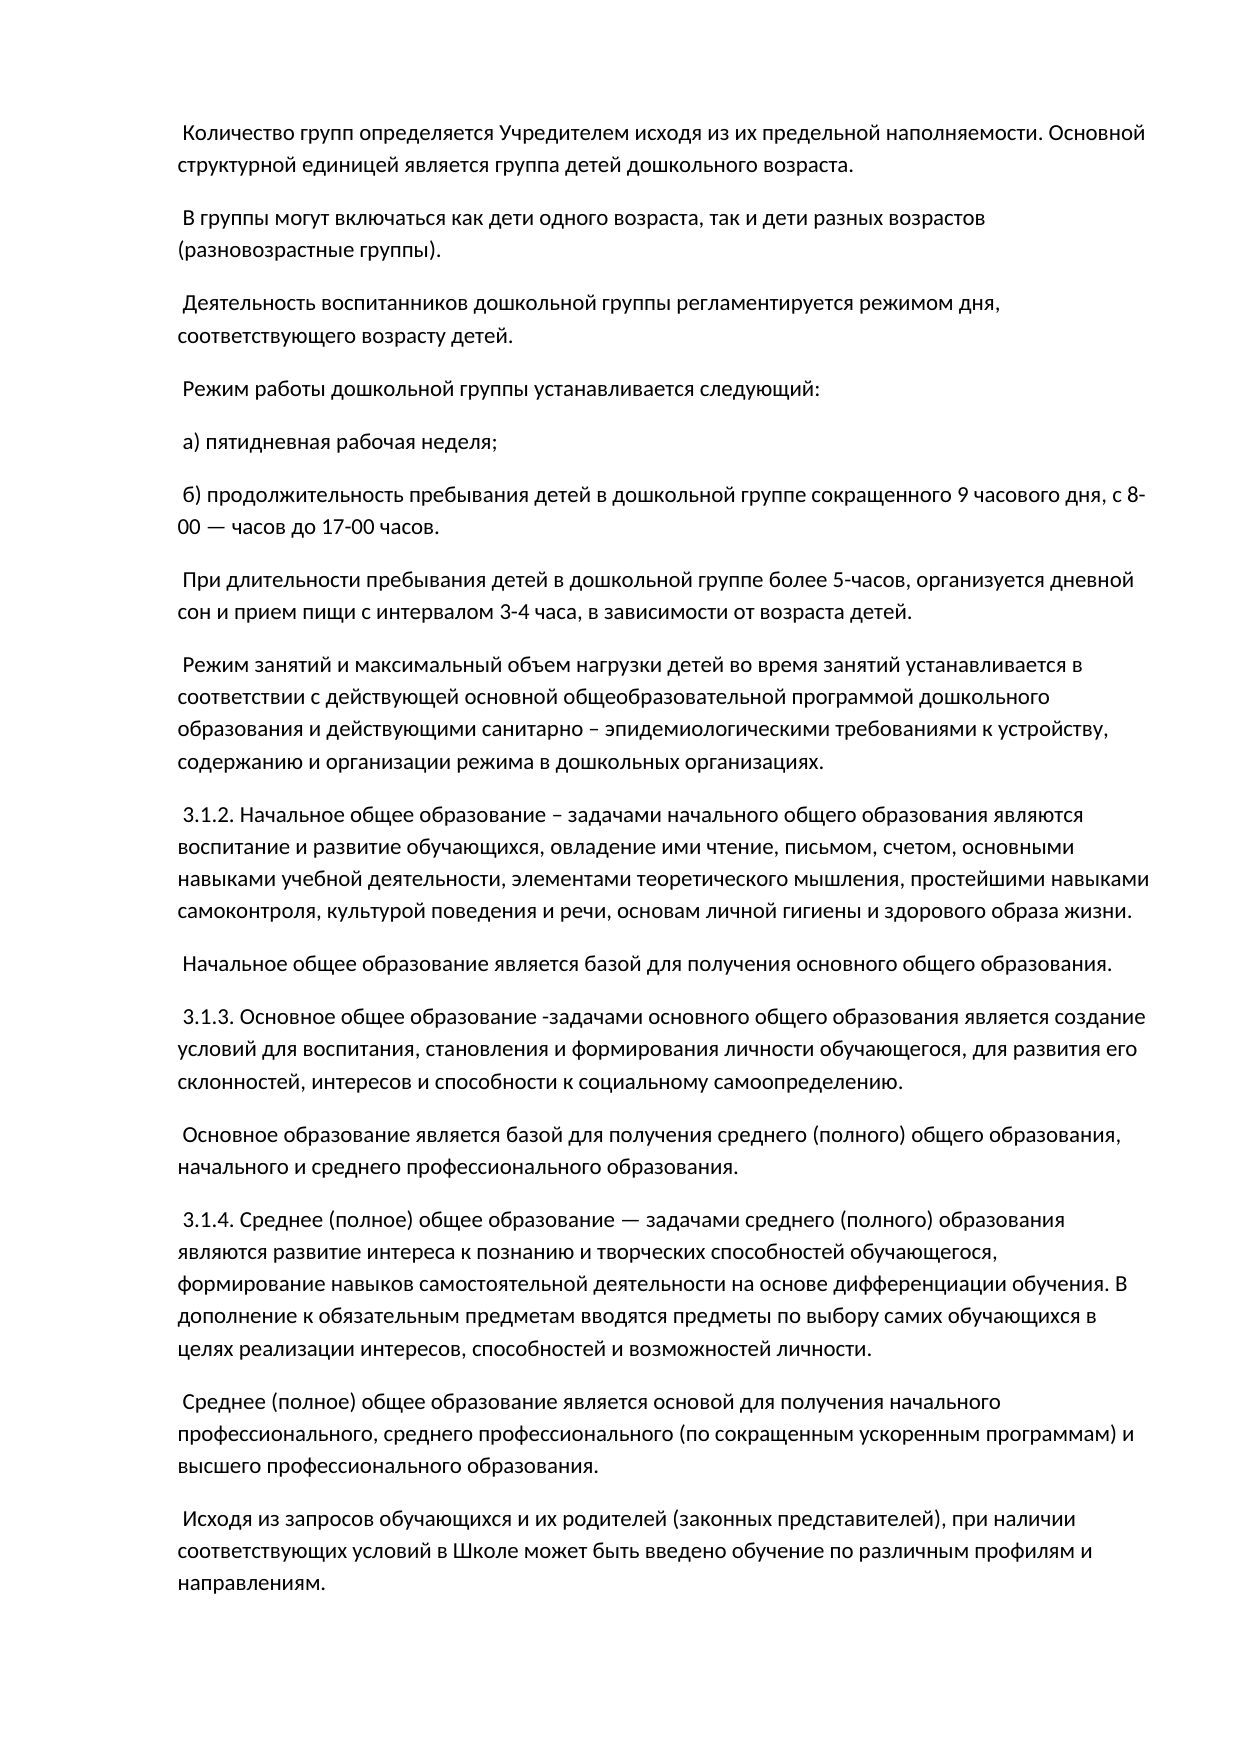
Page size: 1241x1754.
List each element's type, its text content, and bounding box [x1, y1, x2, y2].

text Количество групп определяется Учредителем исходя из их предельной наполняемости. Основной структурной единицей является группа детей дошкольного возраста. [177, 118, 1152, 178]
text 3.1.4. Среднее (полное) общее образование — задачами среднего (полного) образования являются развитие интереса к познанию и творческих способностей обучающегося, формирование навыков самостоятельной деятельности на основе дифференциации обучения. В дополнение к обязательным предметам вводятся предметы по выбору самих обучающихся в целях реализации интересов, способностей и возможностей личности. [177, 1205, 1152, 1362]
text Начальное общее образование является базой для получения основного общего образования. [177, 949, 1152, 977]
text б) продолжительность пребывания детей в дошкольной группе сокращенного 9 часового дня, с 8-00 — часов до 17-00 часов. [177, 480, 1152, 540]
text Режим работы дошкольной группы устанавливается следующий: [177, 374, 1152, 402]
text Деятельность воспитанников дошкольной группы регламентируется режимом дня, соответствующего возрасту детей. [177, 288, 1152, 349]
text В группы могут включаться как дети одного возраста, так и дети разных возрастов (разновозрастные группы). [177, 203, 1152, 263]
text 3.1.2. Начальное общее образование – задачами начального общего образования являются воспитание и развитие обучающихся, овладение ими чтение, письмом, счетом, основными навыками учебной деятельности, элементами теоретического мышления, простейшими навыками самоконтроля, культурой поведения и речи, основам личной гигиены и здорового образа жизни. [177, 800, 1152, 924]
text При длительности пребывания детей в дошкольной группе более 5-часов, организуется дневной сон и прием пищи с интервалом 3-4 часа, в зависимости от возраста детей. [177, 565, 1152, 625]
text Основное образование является базой для получения среднего (полного) общего образования, начального и среднего профессионального образования. [177, 1120, 1152, 1180]
text а) пятидневная рабочая неделя; [177, 427, 1152, 455]
text 3.1.3. Основное общее образование -задачами основного общего образования является создание условий для воспитания, становления и формирования личности обучающегося, для развития его склонностей, интересов и способности к социальному самоопределению. [177, 1002, 1152, 1095]
text Исходя из запросов обучающихся и их родителей (законных представителей), при наличии соответствующих условий в Школе может быть введено обучение по различным профилям и направлениям. [177, 1504, 1152, 1597]
text Режим занятий и максимальный объем нагрузки детей во время занятий устанавливается в соответствии с действующей основной общеобразовательной программой дошкольного образования и действующими санитарно – эпидемиологическими требованиями к устройству, содержанию и организации режима в дошкольных организациях. [177, 650, 1152, 775]
text Среднее (полное) общее образование является основой для получения начального профессионального, среднего профессионального (по сокращенным ускоренным программам) и высшего профессионального образования. [177, 1387, 1152, 1479]
